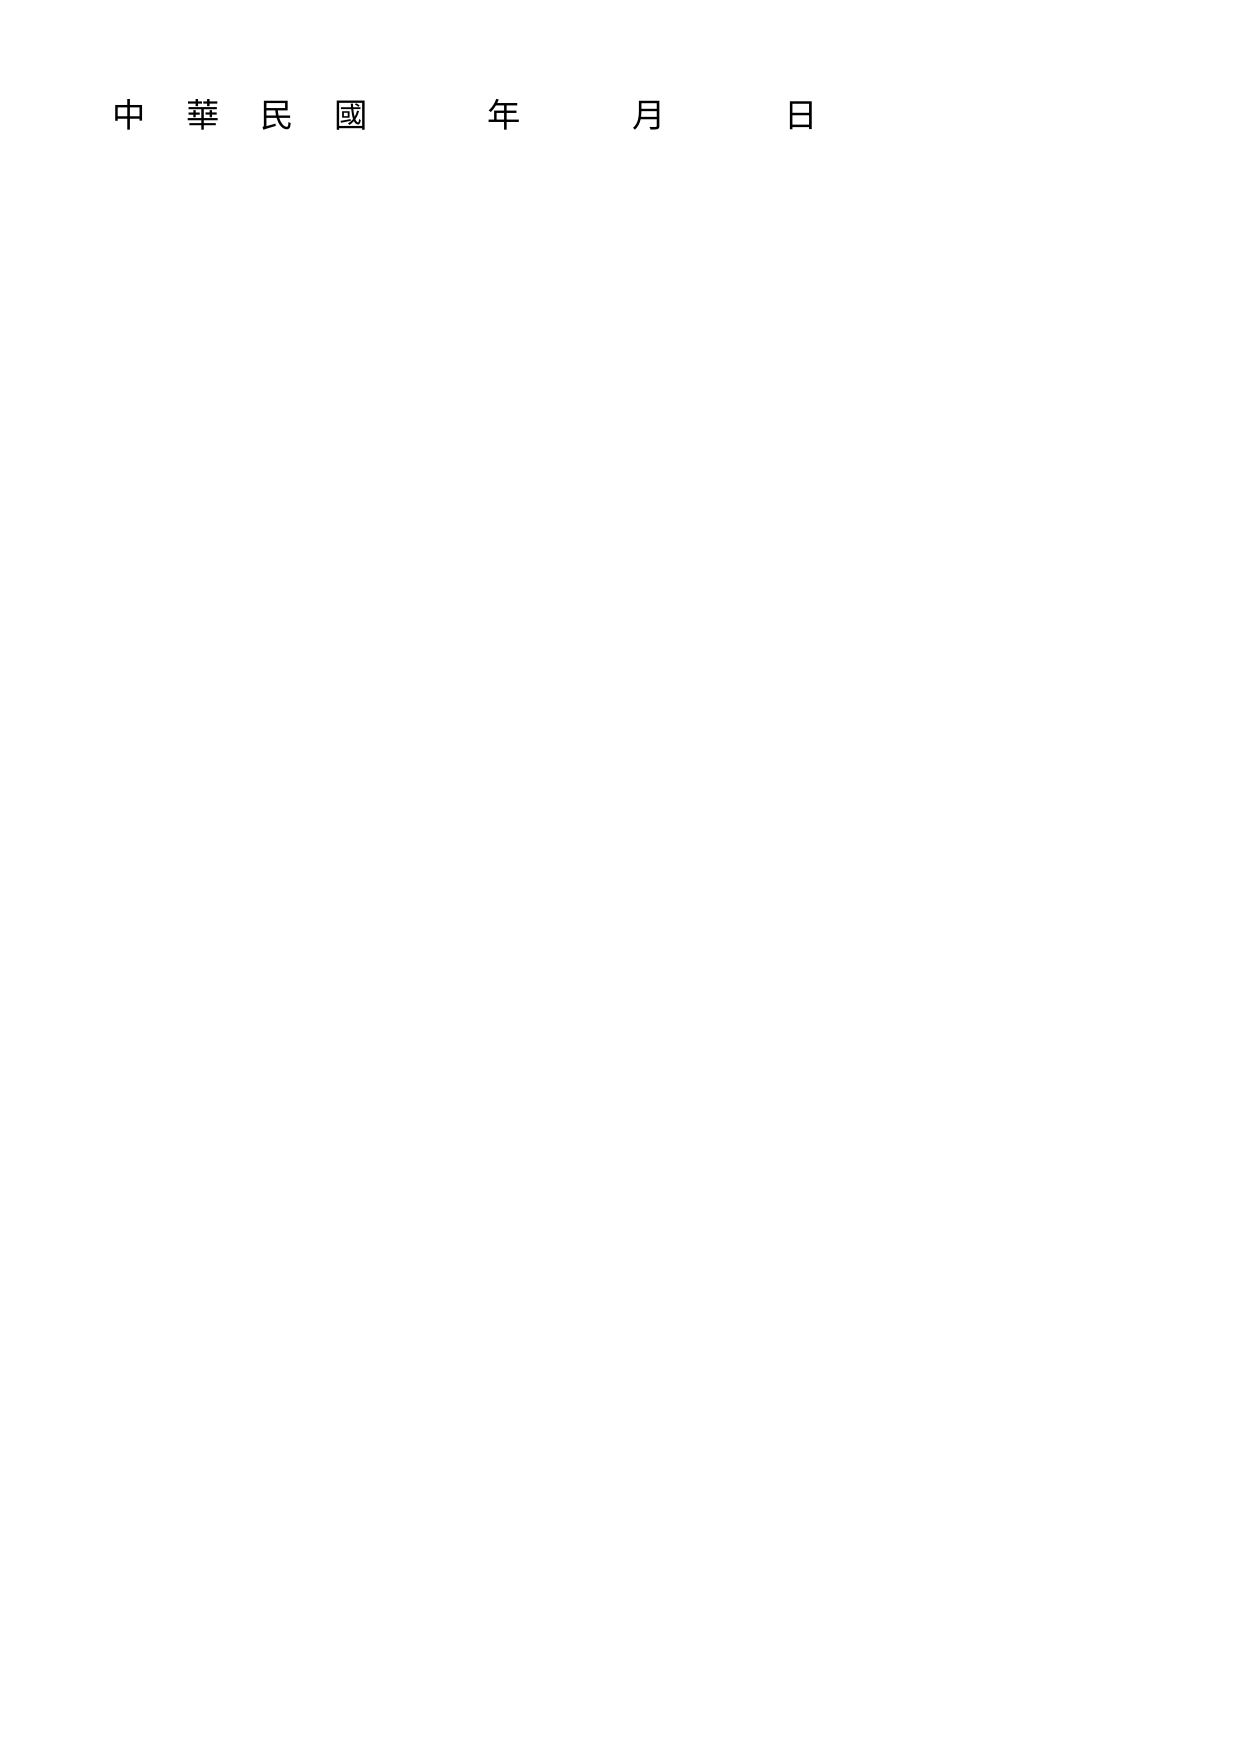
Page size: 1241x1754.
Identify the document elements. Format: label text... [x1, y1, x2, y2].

text 中 華 民 國 年 月 日 [112, 74, 1128, 151]
